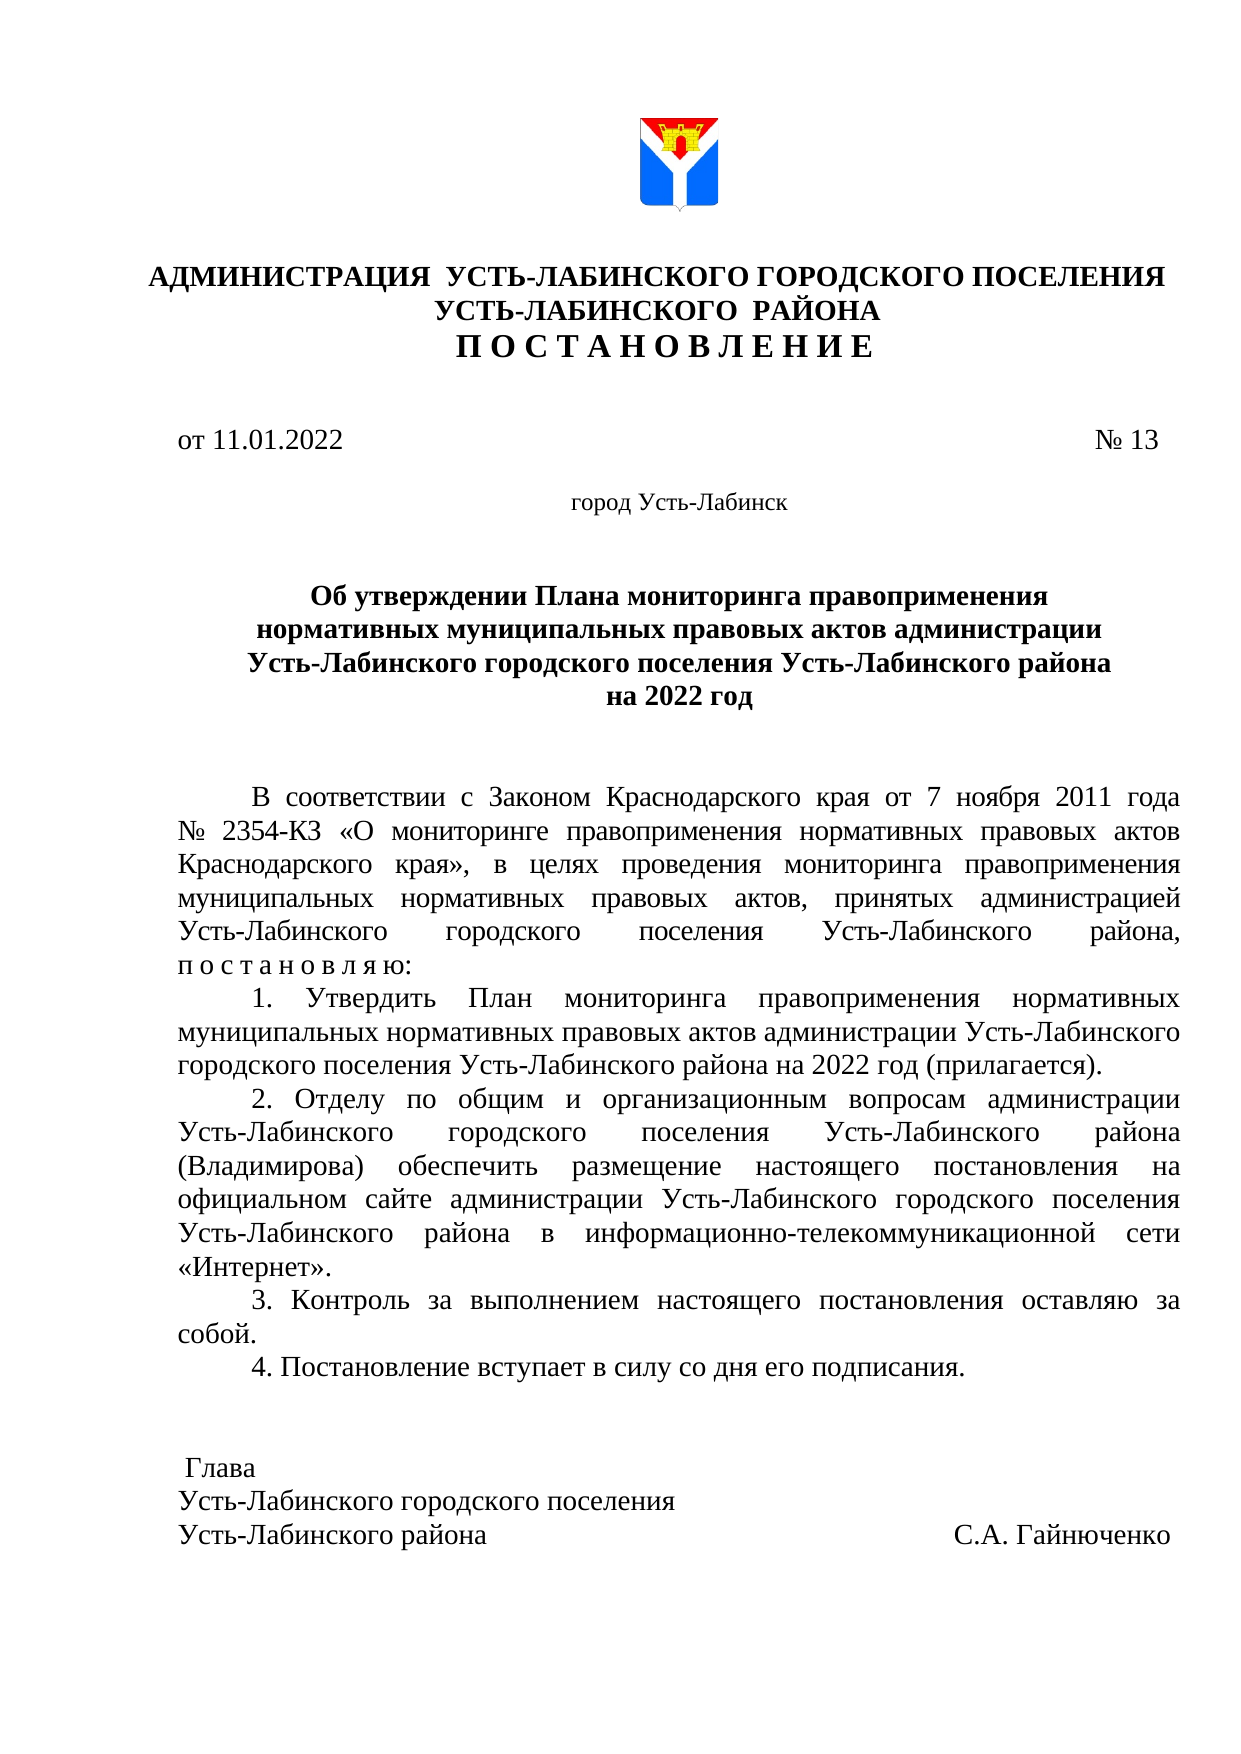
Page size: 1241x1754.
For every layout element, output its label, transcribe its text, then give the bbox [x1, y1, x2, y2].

text 4. Постановление вступает в силу со дня его подписания. [177, 1349, 1181, 1383]
text П О С Т А Н О В Л Е Н И Е [148, 326, 1181, 364]
text В соответствии с Законом Краснодарского края от 7 ноября 2011 года № 2354-КЗ «О мониторинге правоприменения нормативных правовых актов Краснодарского края», в целях проведения мониторинга правоприменения муниципальных нормативных правовых актов, принятых администрацией Усть-Лабинского городского поселения Усть-Лабинского района, п о с т а н о в л я ю: [177, 779, 1181, 980]
text 2. Отделу по общим и организационным вопросам администрации Усть-Лабинского городского поселения Усть-Лабинского района (Владимирова) обеспечить размещение настоящего постановления на официальном сайте администрации Усть-Лабинского городского поселения Усть-Лабинского района в информационно-телекоммуникационной сети «Интернет». [177, 1081, 1181, 1282]
text город Усть-Лабинск [177, 487, 1181, 516]
text Усть-Лабинского района С.А. Гайнюченко [177, 1517, 1181, 1551]
text 3. Контроль за выполнением настоящего постановления оставляю за собой. [177, 1282, 1181, 1349]
text Усть-Лабинского городского поселения [177, 1483, 1181, 1517]
text Об утверждении Плана мониторинга правоприменения [177, 578, 1181, 611]
text нормативных муниципальных правовых актов администрации Усть-Лабинского городского поселения Усть-Лабинского района [177, 611, 1181, 678]
text Глава [177, 1450, 1181, 1483]
text 1. Утвердить План мониторинга правоприменения нормативных муниципальных нормативных правовых актов администрации Усть-Лабинского городского поселения Усть-Лабинского района на 2022 год (прилагается). [177, 980, 1181, 1081]
text на 2022 год [177, 678, 1181, 712]
text от 11.01.2022 № 13 [177, 422, 1181, 456]
text УСТЬ-ЛАБИНСКОГО РАЙОНА [133, 293, 1181, 326]
text АДМИНИСТРАЦИЯ УСТЬ-ЛАБИНСКОГО ГОРОДСКОГО ПОСЕЛЕНИЯ [133, 259, 1181, 293]
picture [640, 118, 719, 212]
